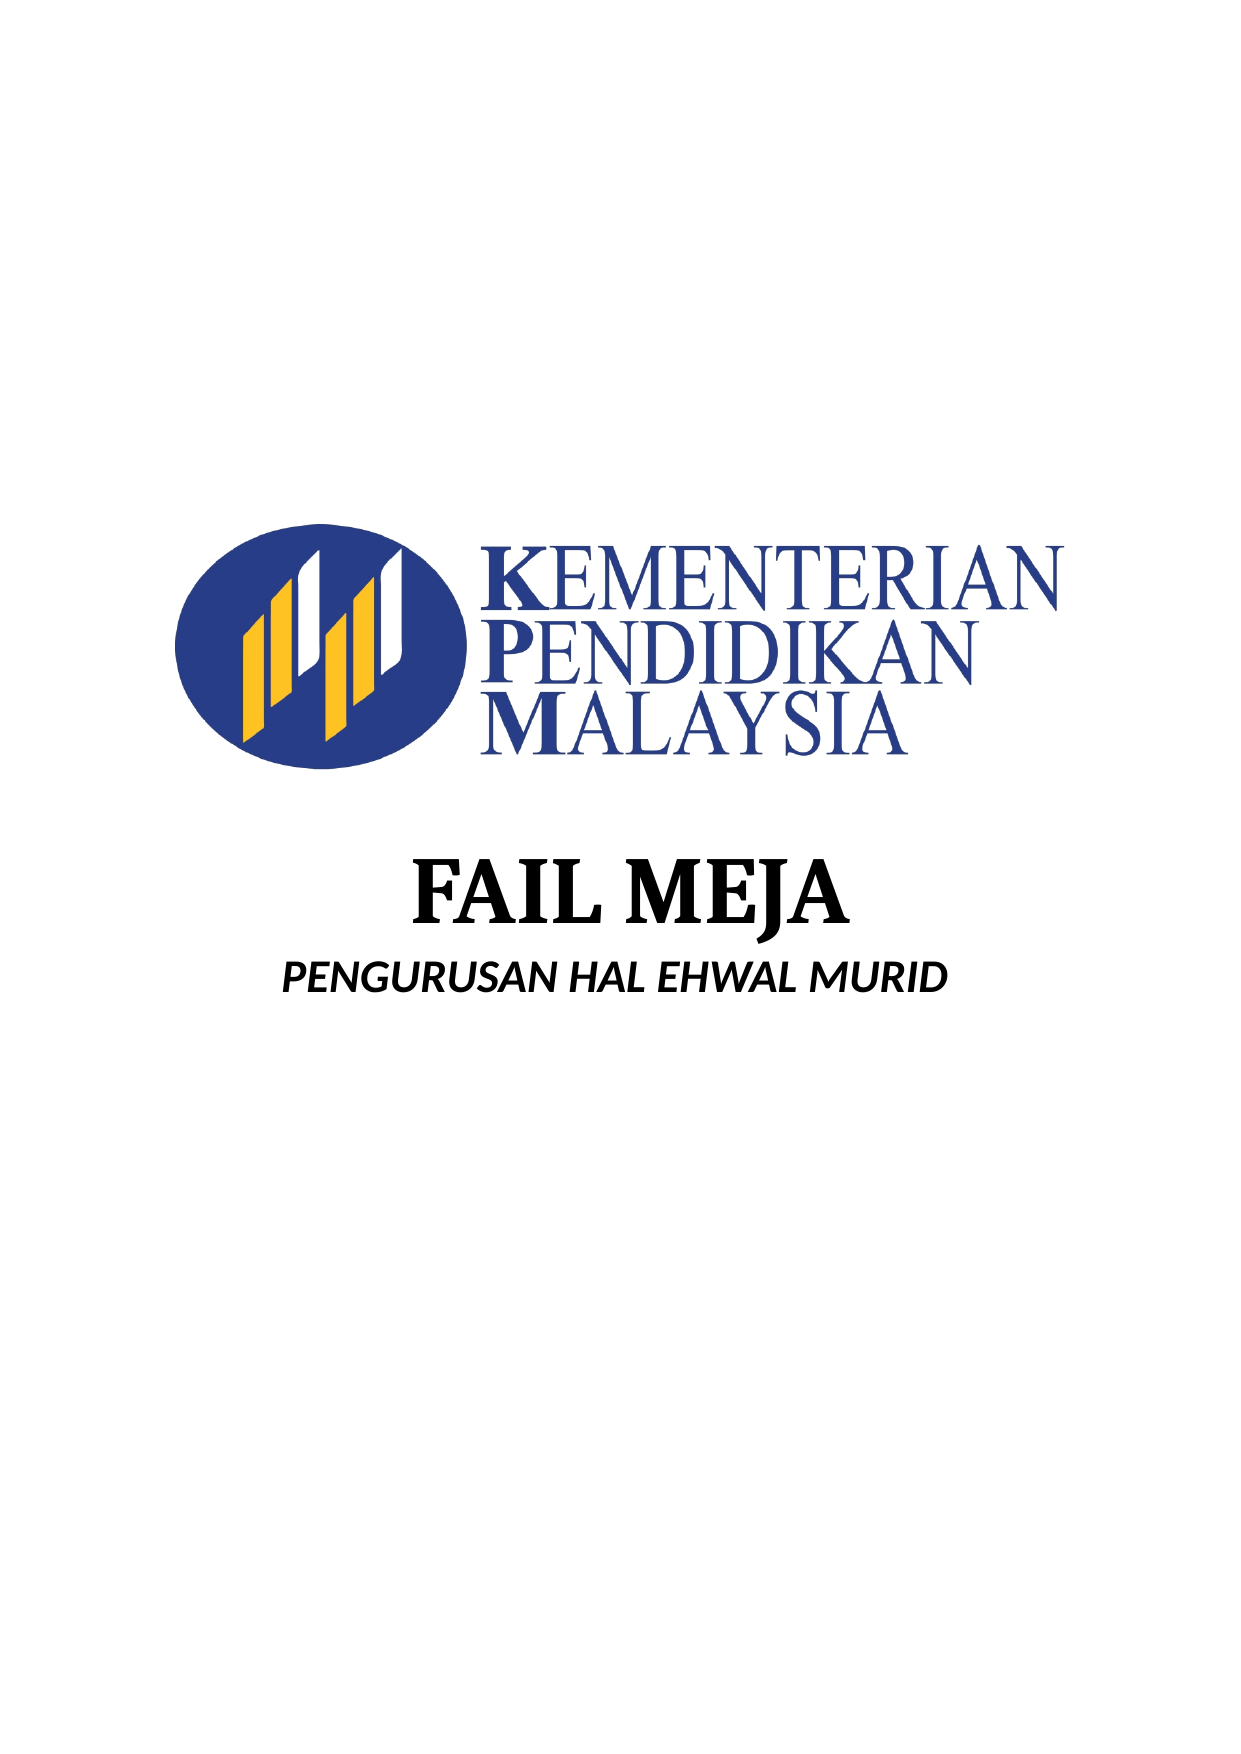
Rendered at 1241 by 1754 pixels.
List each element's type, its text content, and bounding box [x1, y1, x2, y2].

text PENGURUSAN HAL EHWAL MURID [281, 948, 965, 1004]
text FAIL MEJA [410, 837, 965, 947]
picture [175, 524, 1065, 783]
